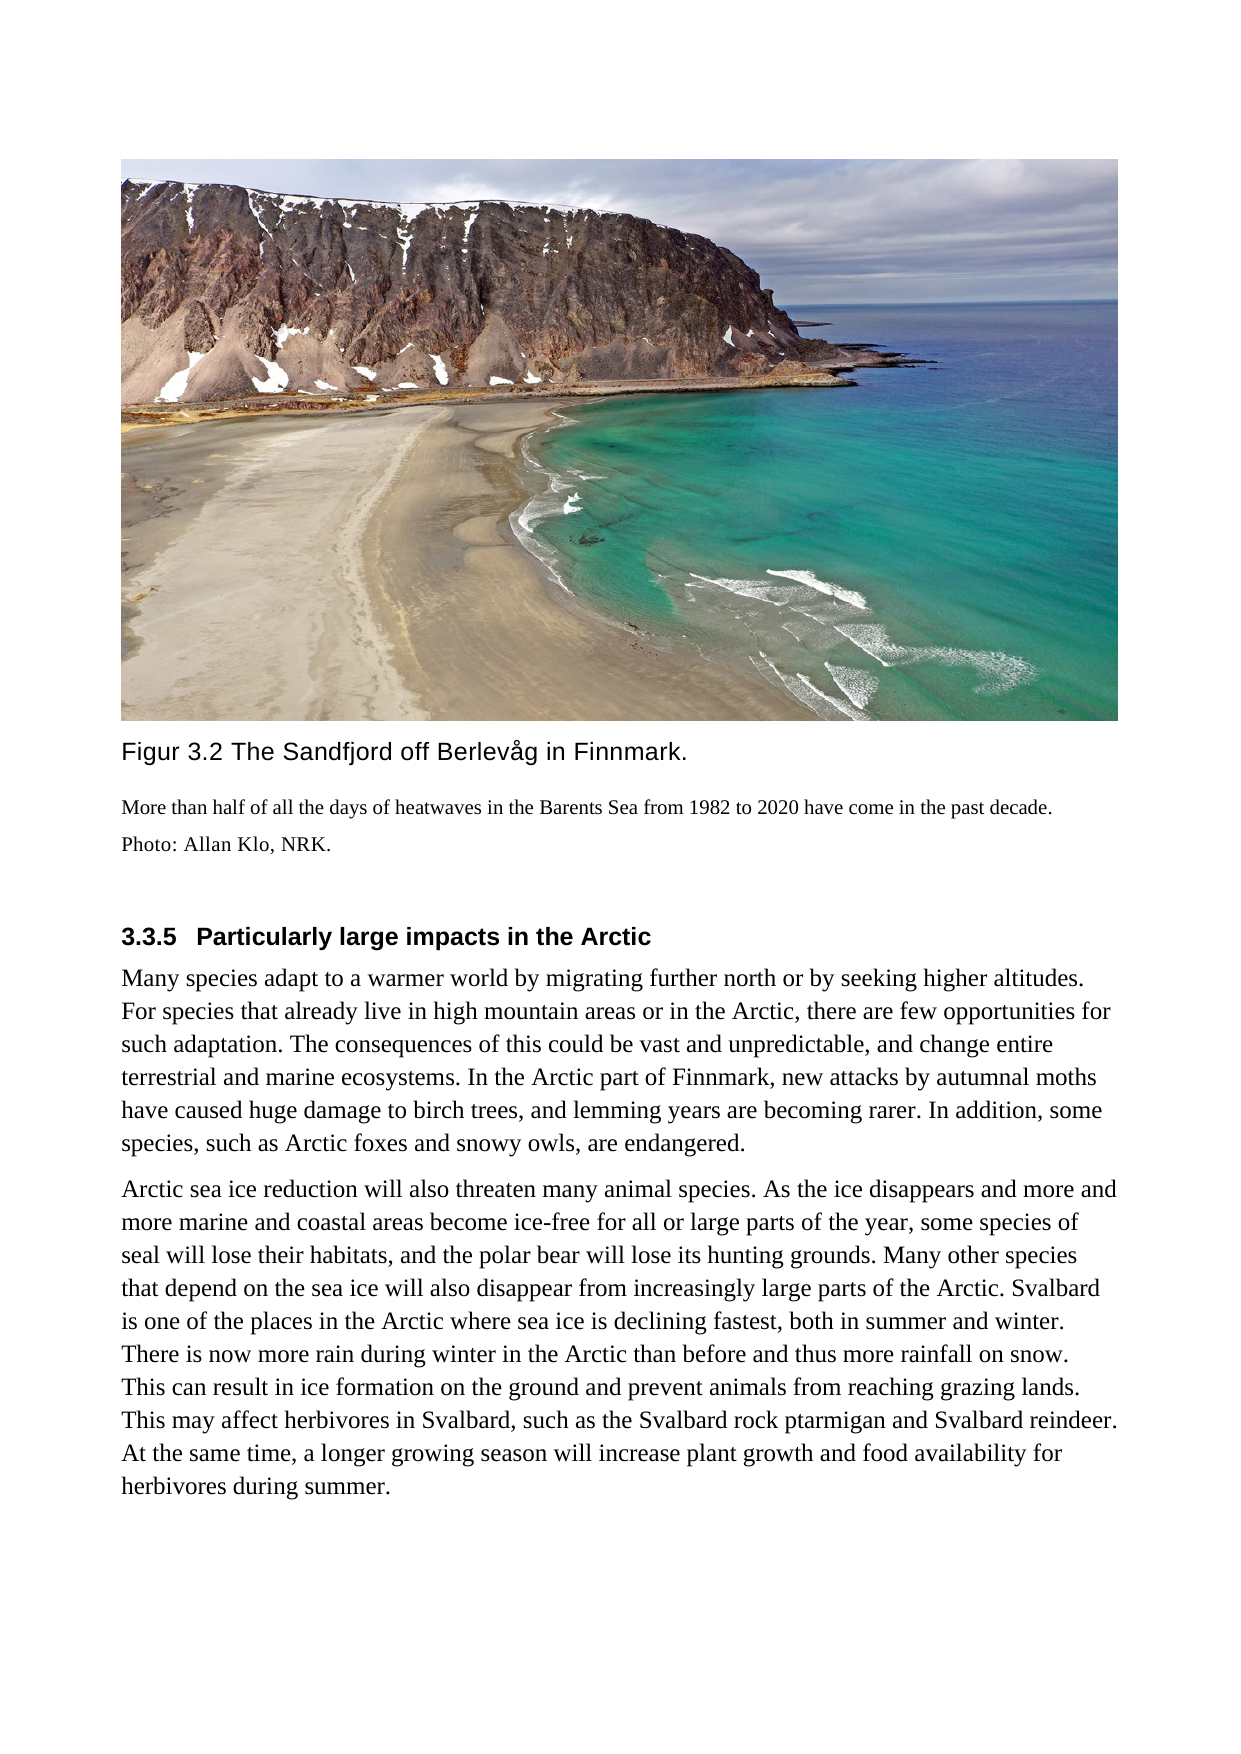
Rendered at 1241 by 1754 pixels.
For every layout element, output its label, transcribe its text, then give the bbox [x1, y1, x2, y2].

text More than half of all the days of heatwaves in the Barents Sea from 1982 to 2020 have come in the past decade. [121, 795, 1119, 819]
subtitle Particularly large impacts in the Arctic [121, 922, 1119, 951]
text The Sandfjord off Berlevåg in Finnmark. [121, 737, 1119, 766]
text Many species adapt to a warmer world by migrating further north or by seeking higher altitudes. For species that already live in high mountain areas or in the Arctic, there are few opportunities for such adaptation. The consequences of this could be vast and unpredictable, and change entire terrestrial and marine ecosystems. In the Arctic part of Finnmark, new attacks by autumnal moths have caused huge damage to birch trees, and lemming years are becoming rarer. In addition, some species, such as Arctic foxes and snowy owls, are endangered. [121, 963, 1119, 1157]
picture [121, 159, 1118, 721]
text Arctic sea ice reduction will also threaten many animal species. As the ice disappears and more and more marine and coastal areas become ice-free for all or large parts of the year, some species of seal will lose their habitats, and the polar bear will lose its hunting grounds. Many other species that depend on the sea ice will also disappear from increasingly large parts of the Arctic. Svalbard is one of the places in the Arctic where sea ice is declining fastest, both in summer and winter. There is now more rain during winter in the Arctic than before and thus more rainfall on snow. This can result in ice formation on the ground and prevent animals from reaching grazing lands. This may affect herbivores in Svalbard, such as the Svalbard rock ptarmigan and Svalbard reindeer. At the same time, a longer growing season will increase plant growth and food availability for herbivores during summer. [121, 1174, 1119, 1500]
text Photo: Allan Klo, NRK. [121, 832, 1119, 856]
